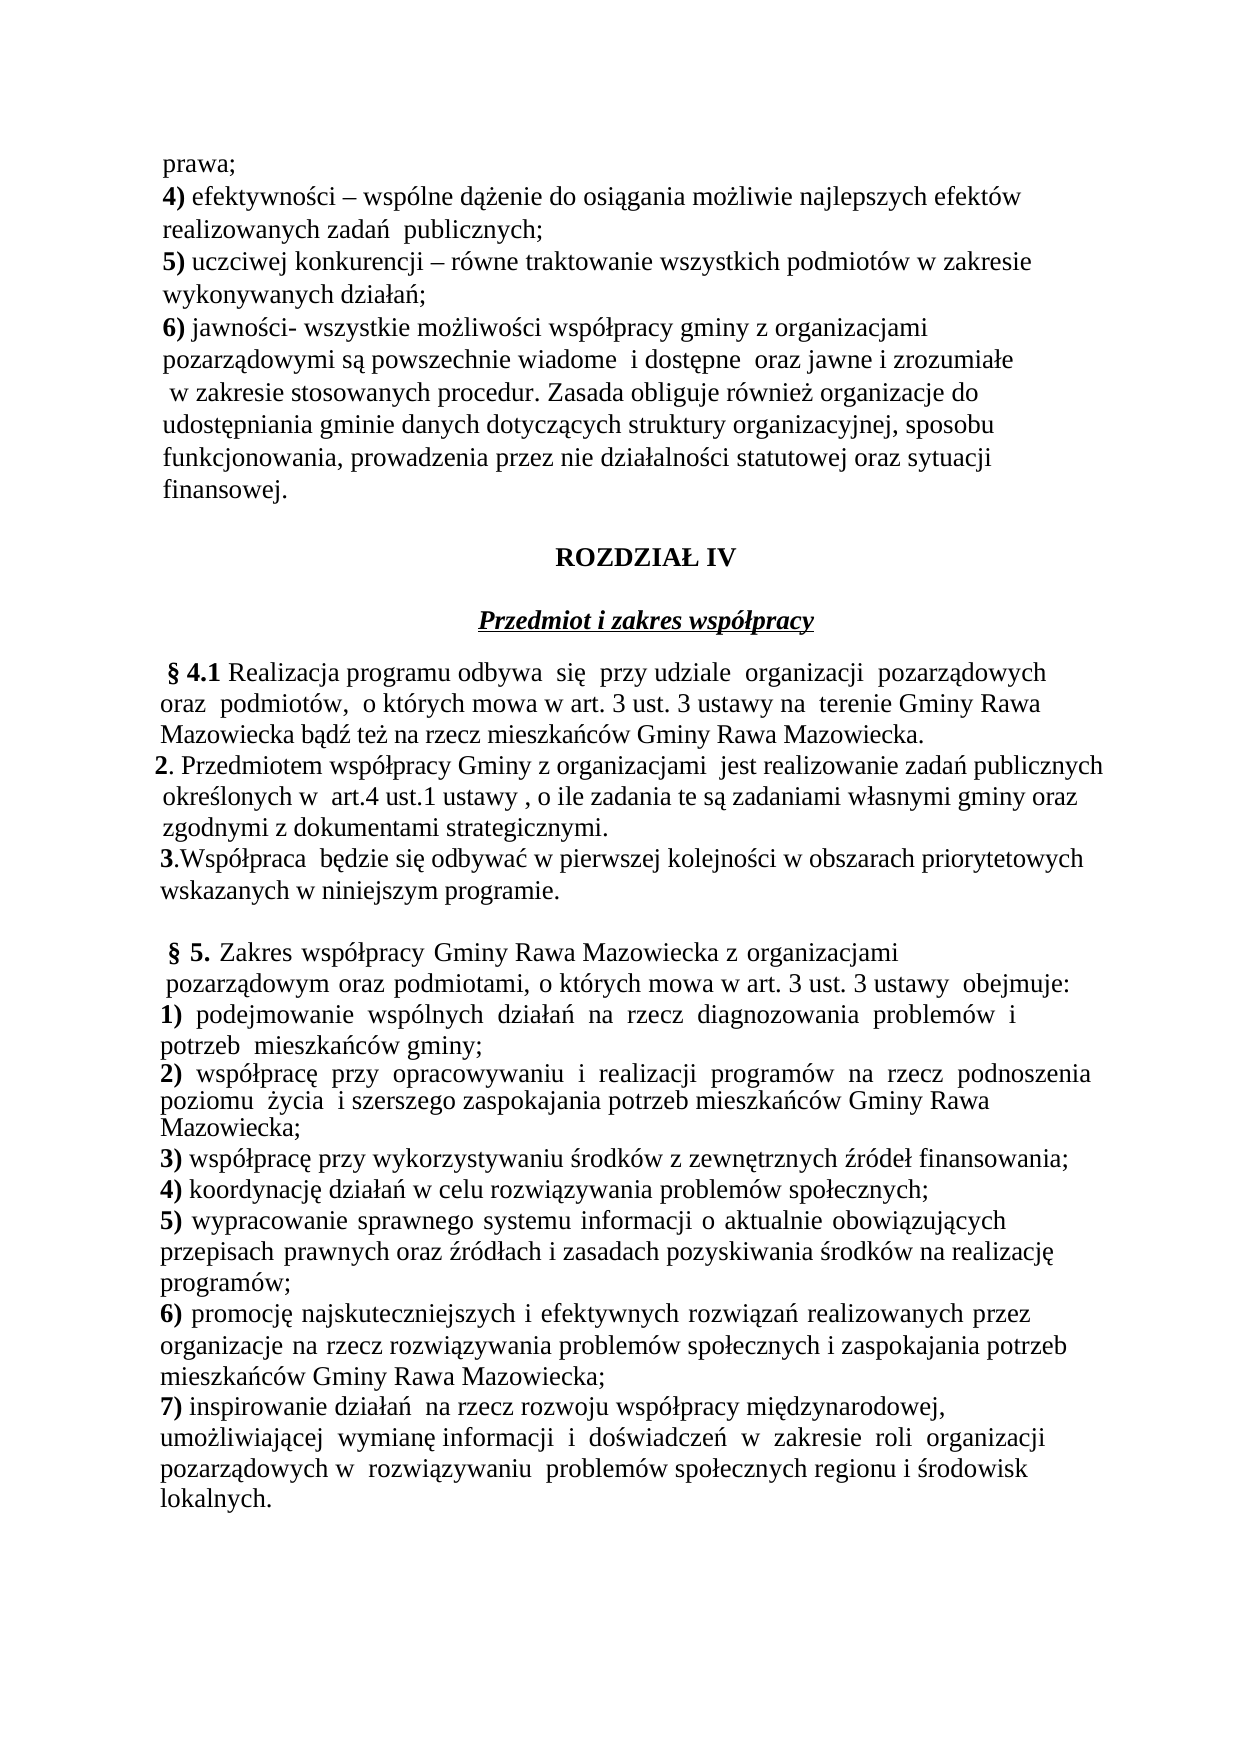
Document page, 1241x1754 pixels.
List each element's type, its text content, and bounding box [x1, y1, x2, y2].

text 7) inspirowanie działań na rzecz rozwoju współpracy międzynarodowej, umożliwiającej wymianę informacji i doświadczeń w zakresie roli organizacji pozarządowych w rozwiązywaniu problemów społecznych regionu i środowisk lokalnych. [160, 1391, 1083, 1513]
text 4) koordynację działań w celu rozwiązywania problemów społecznych; [160, 1173, 1095, 1204]
text § 5. Zakres współpracy Gminy Rawa Mazowiecka z organizacjami [148, 936, 1083, 967]
text 6) promocję najskuteczniejszych i efektywnych rozwiązań realizowanych przez organizacje na rzecz rozwiązywania problemów społecznych i zaspokajania potrzeb mieszkańców Gminy Rawa Mazowiecka; [160, 1298, 1111, 1391]
list ROZDZIAŁ IV [199, 541, 1093, 573]
list Przedmiot i zakres współpracy [199, 604, 1093, 635]
text 2) współpracę przy opracowywaniu i realizacji programów na rzecz podnoszenia poziomu życia i szerszego zaspokajania potrzeb mieszkańców Gminy Rawa Mazowiecka; [160, 1061, 1107, 1142]
text pozarządowym oraz podmiotami, o których mowa w art. 3 ust. 3 ustawy obejmuje: [148, 967, 1137, 998]
text 2. Przedmiotem współpracy Gminy z organizacjami jest realizowanie zadań publicznych określonych w art.4 ust.1 ustawy , o ile zadania te są zadaniami własnymi gminy oraz zgodnymi z dokumentami strategicznymi. [148, 749, 1110, 843]
text 3.Współpraca będzie się odbywać w pierwszej kolejności w obszarach priorytetowych wskazanych w niniejszym programie. [160, 843, 1095, 905]
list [162, 148, 1093, 505]
text 1) podejmowanie wspólnych działań na rzecz diagnozowania problemów i potrzeb mieszkańców gminy; [160, 998, 1107, 1061]
text 5) wypracowanie sprawnego systemu informacji o aktualnie obowiązujących przepisach prawnych oraz źródłach i zasadach pozyskiwania środków na realizację programów; [160, 1204, 1107, 1298]
text § 4.1 Realizacja programu odbywa się przy udziale organizacji pozarządowych oraz podmiotów, o których mowa w art. 3 ust. 3 ustawy na terenie Gminy Rawa Mazowiecka bądź też na rzecz mieszkańców Gminy Rawa Mazowiecka. [160, 656, 1095, 749]
text 3) współpracę przy wykorzystywaniu środków z zewnętrznych źródeł finansowania; [160, 1142, 1095, 1173]
